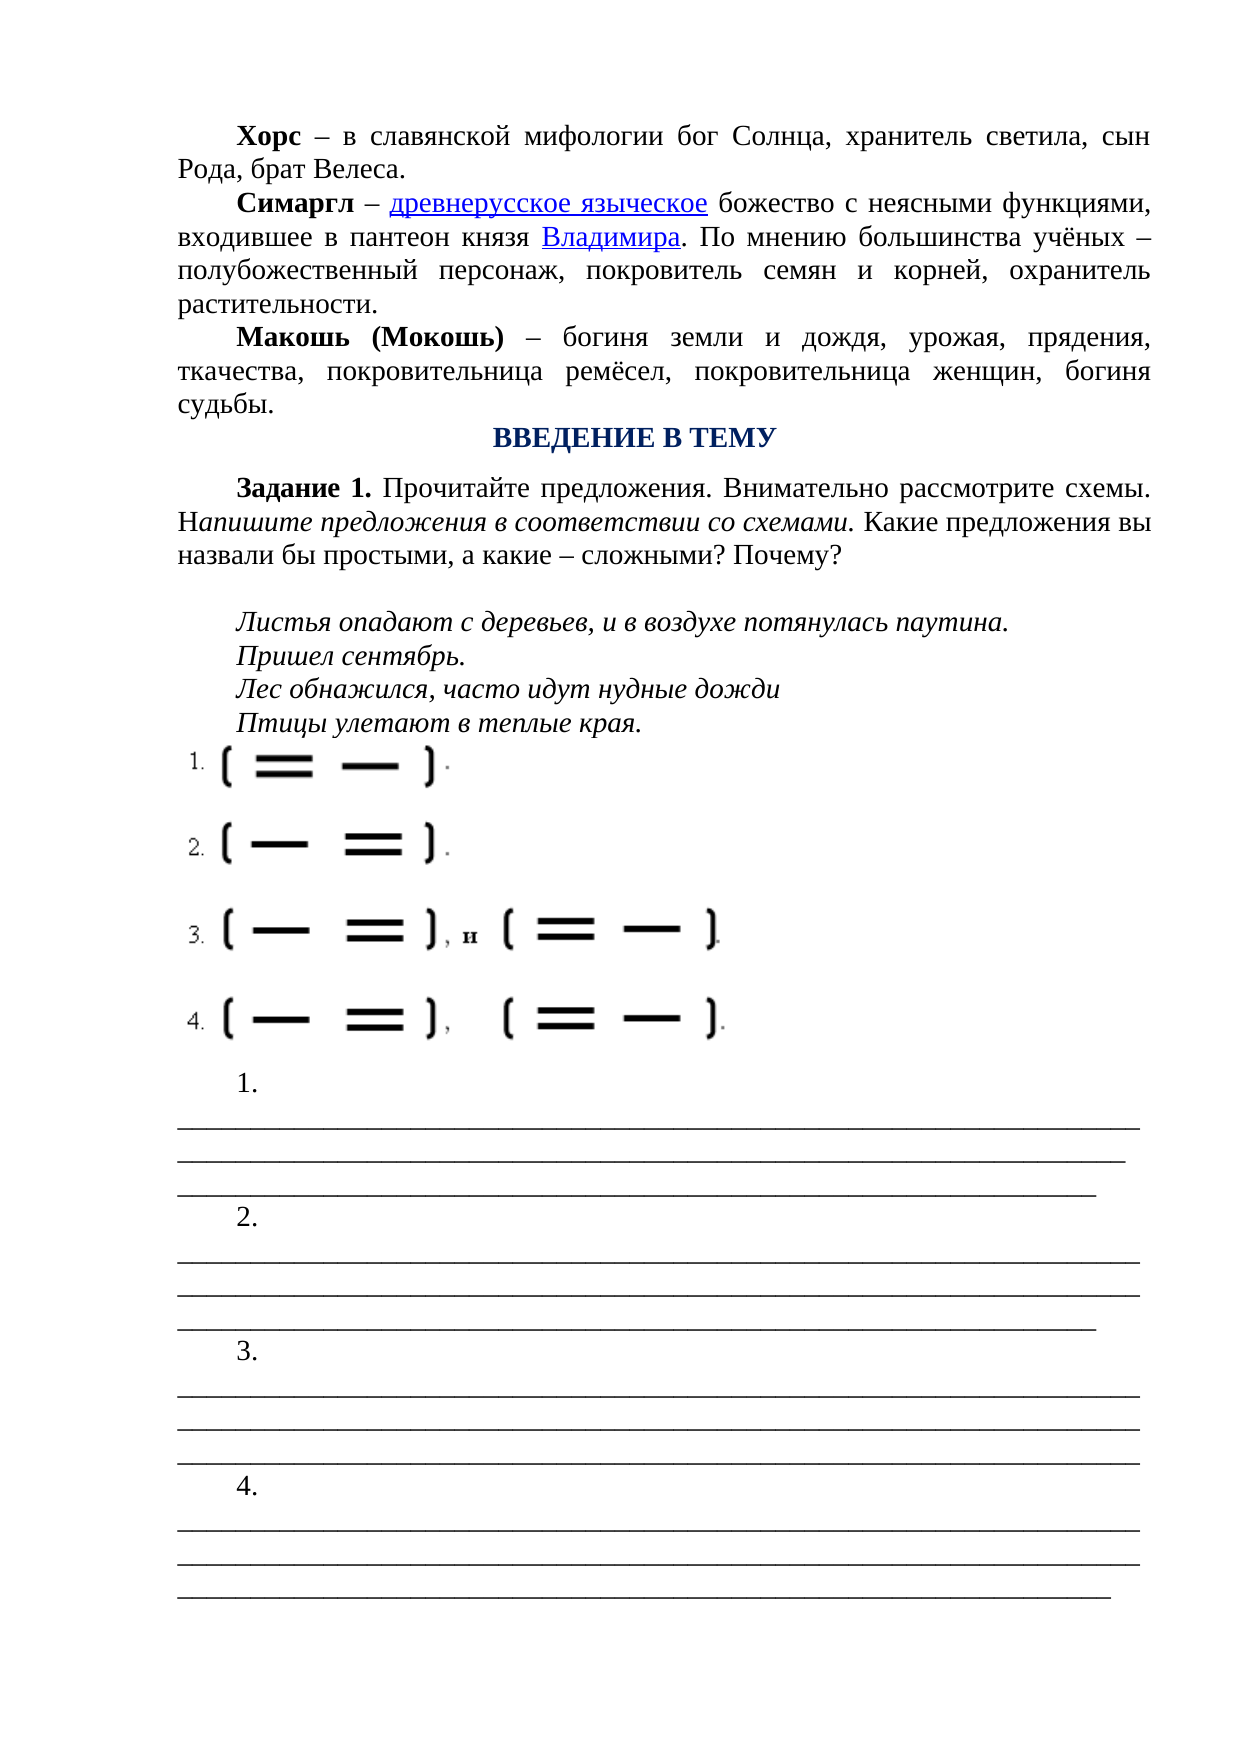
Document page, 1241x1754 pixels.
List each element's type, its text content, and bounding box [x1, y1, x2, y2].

text _______________________________________________________________ [177, 1166, 1152, 1199]
text Симаргл – древнерусское языческое божество с неясными функциями, входившее в пантеон князя Владимира. По мнению большинства учёных – полубожественный персонаж, покровитель семян и корней, охранитель растительности. [177, 185, 1152, 319]
text 4. ____________________________________________________________________________________________________________________________________________________________________________________________________ [177, 1468, 1152, 1602]
text Макошь (Мокошь) – богиня земли и дождя, урожая, прядения, ткачества, покровительница ремёсел, покровительница женщин, богиня судьбы. [177, 319, 1152, 420]
text 3. ______________________________________________________________________________________________________________________________________________________________________________________________________ [177, 1333, 1152, 1468]
text ВВЕДЕНИЕ В ТЕМУ [118, 420, 1152, 453]
text Пришел сентябрь. [177, 638, 1152, 672]
text Птицы улетают в теплые края. [177, 705, 1152, 739]
picture [177, 738, 734, 1053]
text 2. ___________________________________________________________________________________________________________________________________________________________________________________________________ [177, 1199, 1152, 1333]
text Задание 1. Прочитайте предложения. Внимательно рассмотрите схемы. Напишите предложения в соответствии со схемами. Какие предложения вы назвали бы простыми, а какие – сложными? Почему? [177, 537, 1152, 571]
text Лес обнажился, часто идут нудные дожди [177, 672, 1152, 705]
text Хорс – в славянской мифологии бог Солнца, хранитель светила, сын Рода, брат Велеса. [177, 118, 1152, 185]
text Листья опадают с деревьев, и в воздухе потянулась паутина. [177, 604, 1152, 638]
text 1. ___________________________________________________________________________________________________________________________________ [177, 1065, 1152, 1166]
